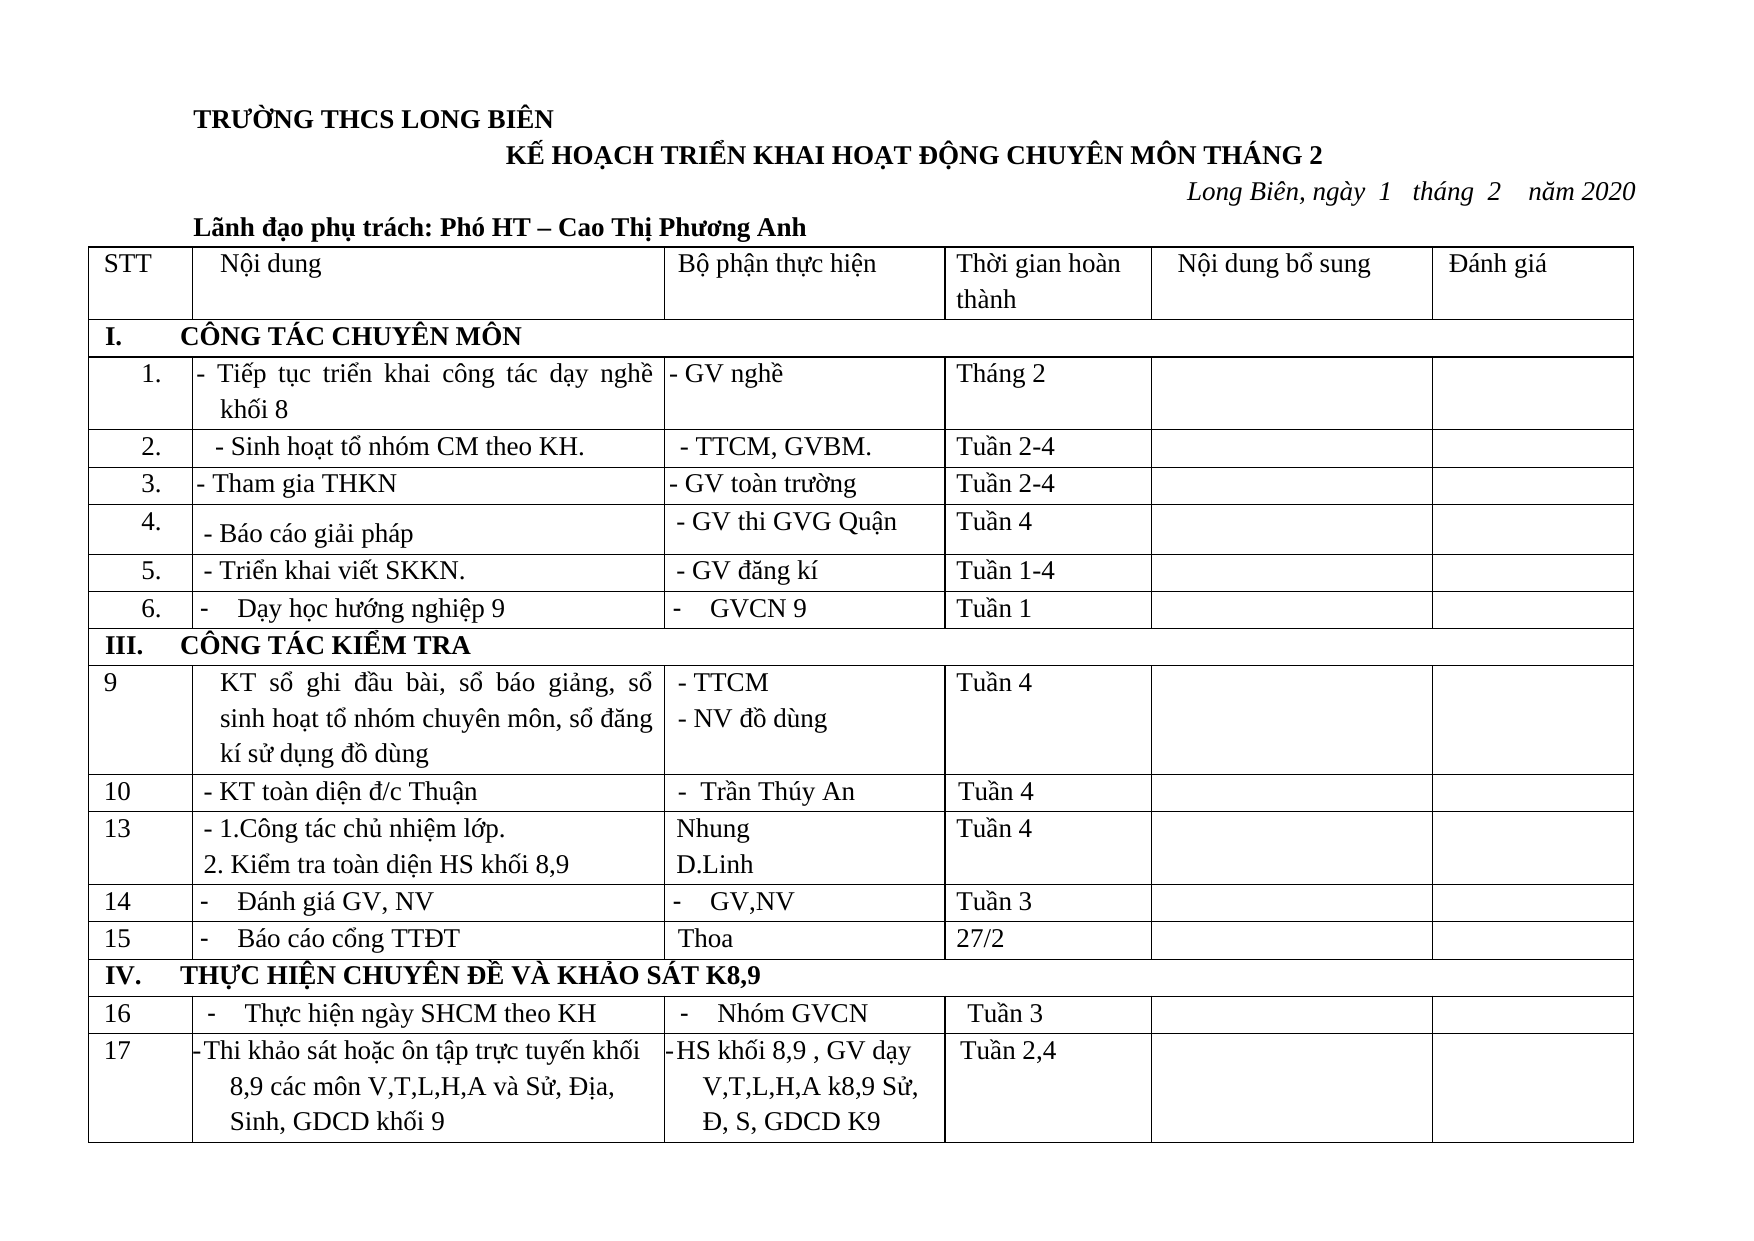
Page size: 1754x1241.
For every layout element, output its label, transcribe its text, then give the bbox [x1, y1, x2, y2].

table_cell GVCN 9 [665, 592, 944, 628]
table_cell [1152, 358, 1432, 429]
table_cell Thi khảo sát hoặc ôn tập trực tuyến khối 8,9 các môn V,T,L,H,A và Sử, Địa, Sinh, GDCD khối 9 [193, 1034, 664, 1142]
table_header STT [89, 248, 192, 319]
table_cell [1152, 885, 1432, 921]
table_cell [89, 468, 192, 504]
table_cell [1152, 555, 1432, 591]
table_cell Tuần 4 [946, 775, 1151, 811]
table_cell Tuần 1 [946, 592, 1151, 628]
table_cell 27/2 [946, 922, 1151, 958]
table_cell - KT toàn diện đ/c Thuận [193, 775, 664, 811]
table_cell Dạy học hướng nghiệp 9 [193, 592, 664, 628]
table_cell 13 [89, 812, 192, 884]
table_cell THỰC HIỆN CHUYÊN ĐỀ VÀ KHẢO SÁT K8,9 [89, 960, 1633, 996]
table_header Đánh giá [1433, 248, 1633, 319]
table_cell Đánh giá GV, NV [193, 885, 664, 921]
table_cell [1152, 775, 1432, 811]
table_cell Tuần 2,4 [946, 1034, 1151, 1142]
table_cell [1433, 812, 1633, 884]
text Lãnh đạo phụ trách: Phó HT – Cao Thị Phương Anh [193, 211, 1636, 242]
table_cell [1152, 505, 1432, 553]
table_cell - TTCM - NV đồ dùng [665, 666, 944, 774]
table_cell [1433, 592, 1633, 628]
table_cell 14 [89, 885, 192, 921]
table_cell CÔNG TÁC CHUYÊN MÔN [89, 320, 1633, 356]
table_cell Tuần 2-4 [946, 430, 1151, 467]
table_cell - Trần Thúy An [665, 775, 944, 811]
table_cell - Sinh hoạt tổ nhóm CM theo KH. [193, 430, 664, 467]
text KẾ HOẠCH TRIỂN KHAI HOẠT ĐỘNG CHUYÊN MÔN THÁNG 2 [193, 139, 1636, 170]
table_cell [1152, 812, 1432, 884]
table_cell [1152, 997, 1432, 1033]
table_cell GV,NV [665, 885, 944, 921]
table_cell - GV thi GVG Quận [665, 505, 944, 553]
table_cell [1433, 775, 1633, 811]
table_cell Nhóm GVCN [665, 997, 944, 1033]
table_cell 17 [89, 1034, 192, 1142]
table_cell Tuần 3 [946, 997, 1151, 1033]
text TRƯỜNG THCS LONG BIÊN [193, 103, 1636, 134]
table_cell [1152, 1034, 1432, 1142]
table_cell 16 [89, 997, 192, 1033]
table_header Thời gian hoàn thành [946, 248, 1151, 319]
table_cell Tuần 2-4 [946, 468, 1151, 504]
table_cell [1433, 922, 1633, 958]
table_cell Tuần 1-4 [946, 555, 1151, 591]
table_cell [1152, 592, 1432, 628]
table_cell Tuần 4 [946, 505, 1151, 553]
table_cell [1433, 505, 1633, 553]
table_cell [1433, 430, 1633, 467]
table_header Nội dung bổ sung [1152, 248, 1432, 319]
text Long Biên, ngày 1 tháng 2 năm 2020 [193, 175, 1636, 206]
table_cell - GV nghề [665, 358, 944, 429]
table_cell Tuần 3 [946, 885, 1151, 921]
table_cell 10 [89, 775, 192, 811]
table_cell KT sổ ghi đầu bài, sổ báo giảng, sổ sinh hoạt tổ nhóm chuyên môn, sổ đăng kí sử dụng đồ dùng [193, 666, 664, 774]
table_cell Tháng 2 [946, 358, 1151, 429]
table_cell 9 [89, 666, 192, 774]
table_cell [89, 430, 192, 467]
table_cell Thoa [665, 922, 944, 958]
table_cell [1433, 1034, 1633, 1142]
table_cell [1433, 666, 1633, 774]
table_cell HS khối 8,9 , GV dạy V,T,L,H,A k8,9 Sử, Đ, S, GDCD K9 [665, 1034, 944, 1142]
table_cell - GV đăng kí [665, 555, 944, 591]
table_cell [89, 555, 192, 591]
table_cell Tuần 4 [946, 666, 1151, 774]
table_cell [1152, 922, 1432, 958]
table_cell - Tham gia THKN [193, 468, 664, 504]
table_cell - Triển khai viết SKKN. [193, 555, 664, 591]
table_cell - Báo cáo giải pháp [193, 505, 664, 553]
table_cell Thực hiện ngày SHCM theo KH [193, 997, 664, 1033]
table_cell [1433, 358, 1633, 429]
table_header Bộ phận thực hiện [665, 248, 944, 319]
table_cell [1152, 468, 1432, 504]
table_cell Báo cáo cổng TTĐT [193, 922, 664, 958]
table_header Nội dung [193, 248, 664, 319]
table_cell [1433, 885, 1633, 921]
table_cell [1433, 997, 1633, 1033]
table_cell [1433, 555, 1633, 591]
table_cell [1152, 430, 1432, 467]
table_cell - 1.Công tác chủ nhiệm lớp. 2. Kiểm tra toàn diện HS khối 8,9 [193, 812, 664, 884]
table_cell [89, 505, 192, 553]
table_cell - GV toàn trường [665, 468, 944, 504]
table_cell [89, 592, 192, 628]
table_cell 15 [89, 922, 192, 958]
table_cell - TTCM, GVBM. [665, 430, 944, 467]
table_cell [89, 358, 192, 429]
table_cell Nhung D.Linh [665, 812, 944, 884]
table_cell Tuần 4 [946, 812, 1151, 884]
table_cell - Tiếp tục triển khai công tác dạy nghề khối 8 [193, 358, 664, 429]
table_cell CÔNG TÁC KIỂM TRA [89, 629, 1633, 665]
table_cell [1152, 666, 1432, 774]
table_cell [1433, 468, 1633, 504]
